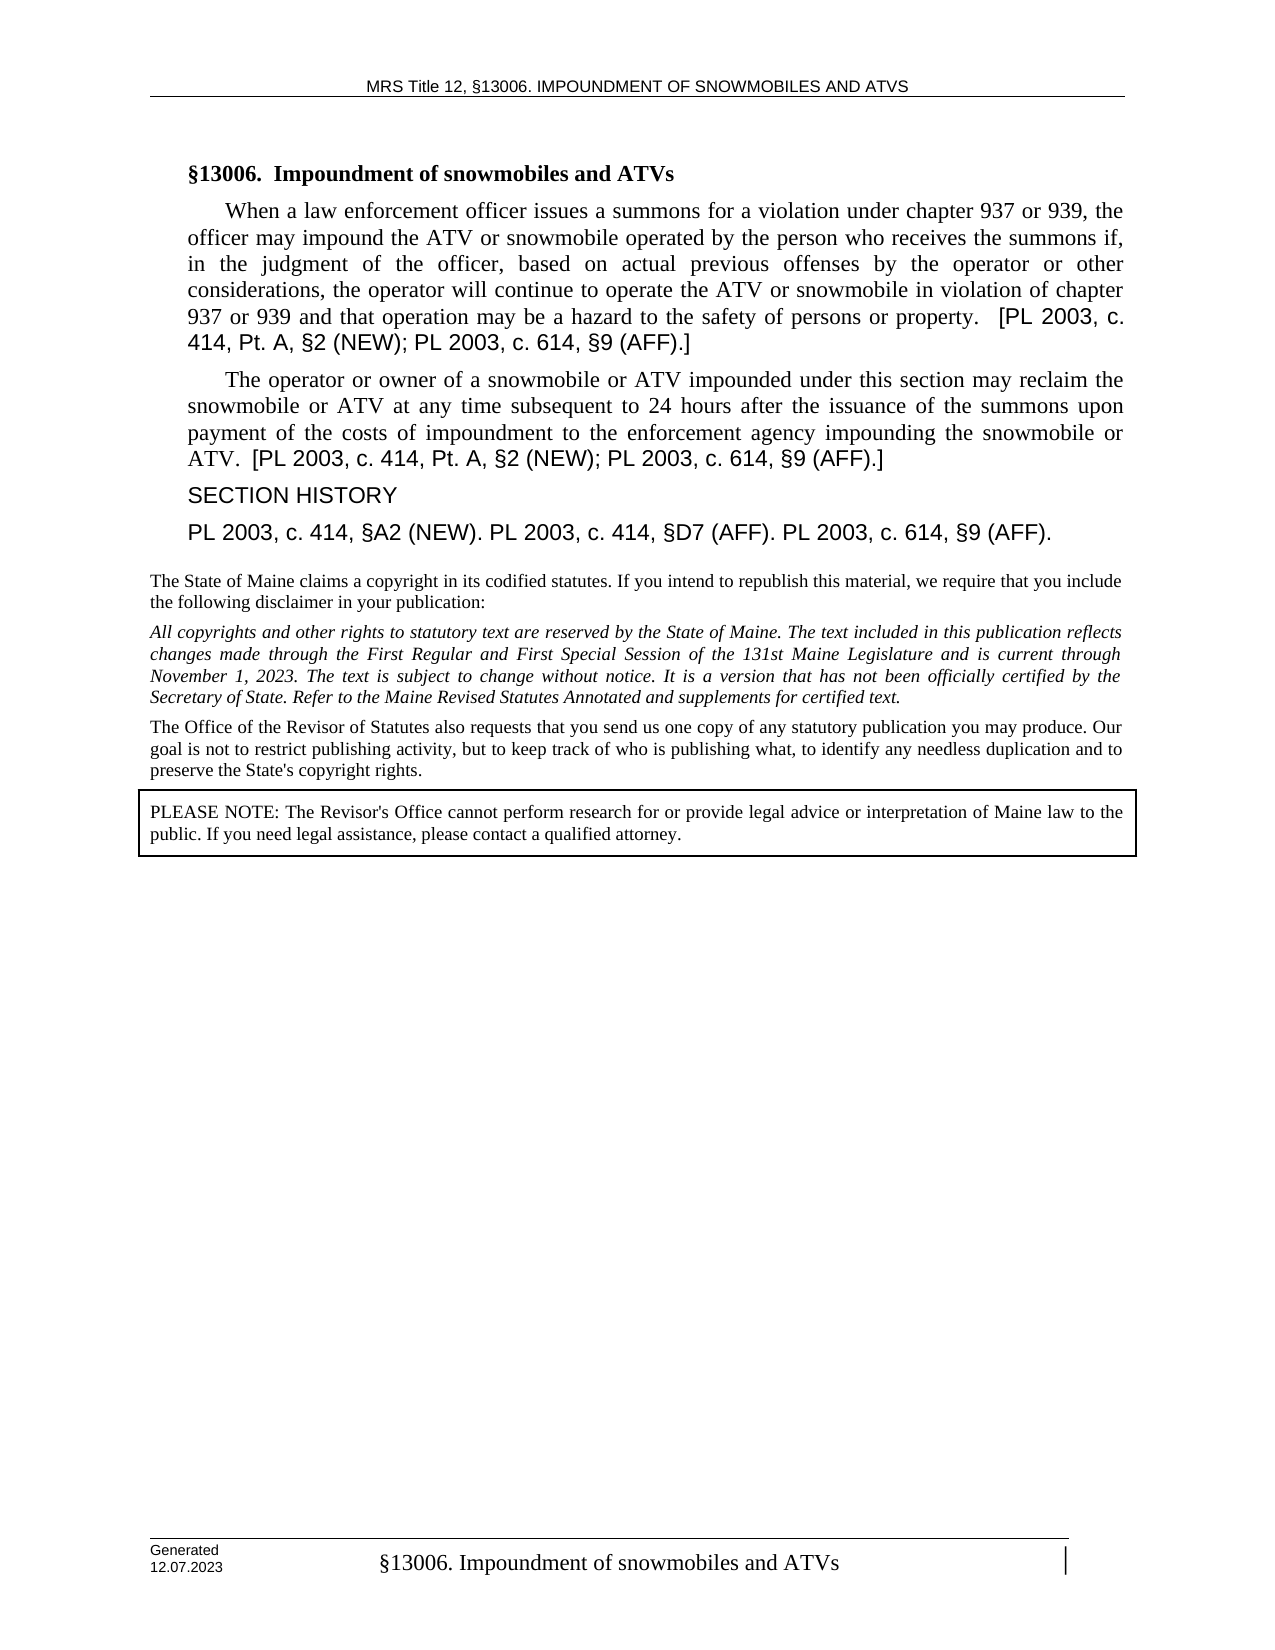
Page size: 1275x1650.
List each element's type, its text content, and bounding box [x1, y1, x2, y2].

text The State of Maine claims a copyright in its codified statutes. If you intend to republish this material, we require that you include the following disclaimer in your publication: [150, 570, 1125, 613]
text All copyrights and other rights to statutory text are reserved by the State of Maine. The text included in this publication reflects changes made through the First Regular and First Special Session of the 131st Maine Legislature and is current through November 1, 2023 . The text is subject to change without notice. It is a version that has not been officially certified by the Secretary of State. Refer to the Maine Revised Statutes Annotated and supplements for certified text. [150, 621, 1125, 708]
text §13006. Impoundment of snowmobiles and ATVs [187, 160, 1125, 187]
text PL 2003, c. 414, §A2 (NEW). PL 2003, c. 414, §D7 (AFF). PL 2003, c. 614, §9 (AFF). [187, 518, 1125, 545]
text PLEASE NOTE: The Revisor's Office cannot perform research for or provide legal advice or interpretation of Maine law to the public. If you need legal assistance, please contact a qualified attorney. [140, 791, 1135, 855]
text SECTION HISTORY [187, 482, 1125, 508]
text The Office of the Revisor of Statutes also requests that you send us one copy of any statutory publication you may produce. Our goal is not to restrict publishing activity, but to keep track of who is publishing what, to identify any needless duplication and to preserve the State's copyright rights. [150, 716, 1125, 781]
text The operator or owner of a snowmobile or ATV impounded under this section may reclaim the snowmobile or ATV at any time subsequent to 24 hours after the issuance of the summons upon payment of the costs of impoundment to the enforcement agency impounding the snowmobile or ATV. [PL 2003, c. 414, Pt. A, §2 (NEW); PL 2003, c. 614, §9 (AFF).] [187, 366, 1125, 471]
text When a law enforcement officer issues a summons for a violation under chapter 937 or 939, the officer may impound the ATV or snowmobile operated by the person who receives the summons if, in the judgment of the officer, based on actual previous offenses by the operator or other considerations, the operator will continue to operate the ATV or snowmobile in violation of chapter 937 or 939 and that operation may be a hazard to the safety of persons or property. [PL 2003, c. 414, Pt. A, §2 (NEW); PL 2003, c. 614, §9 (AFF).] [187, 197, 1125, 355]
